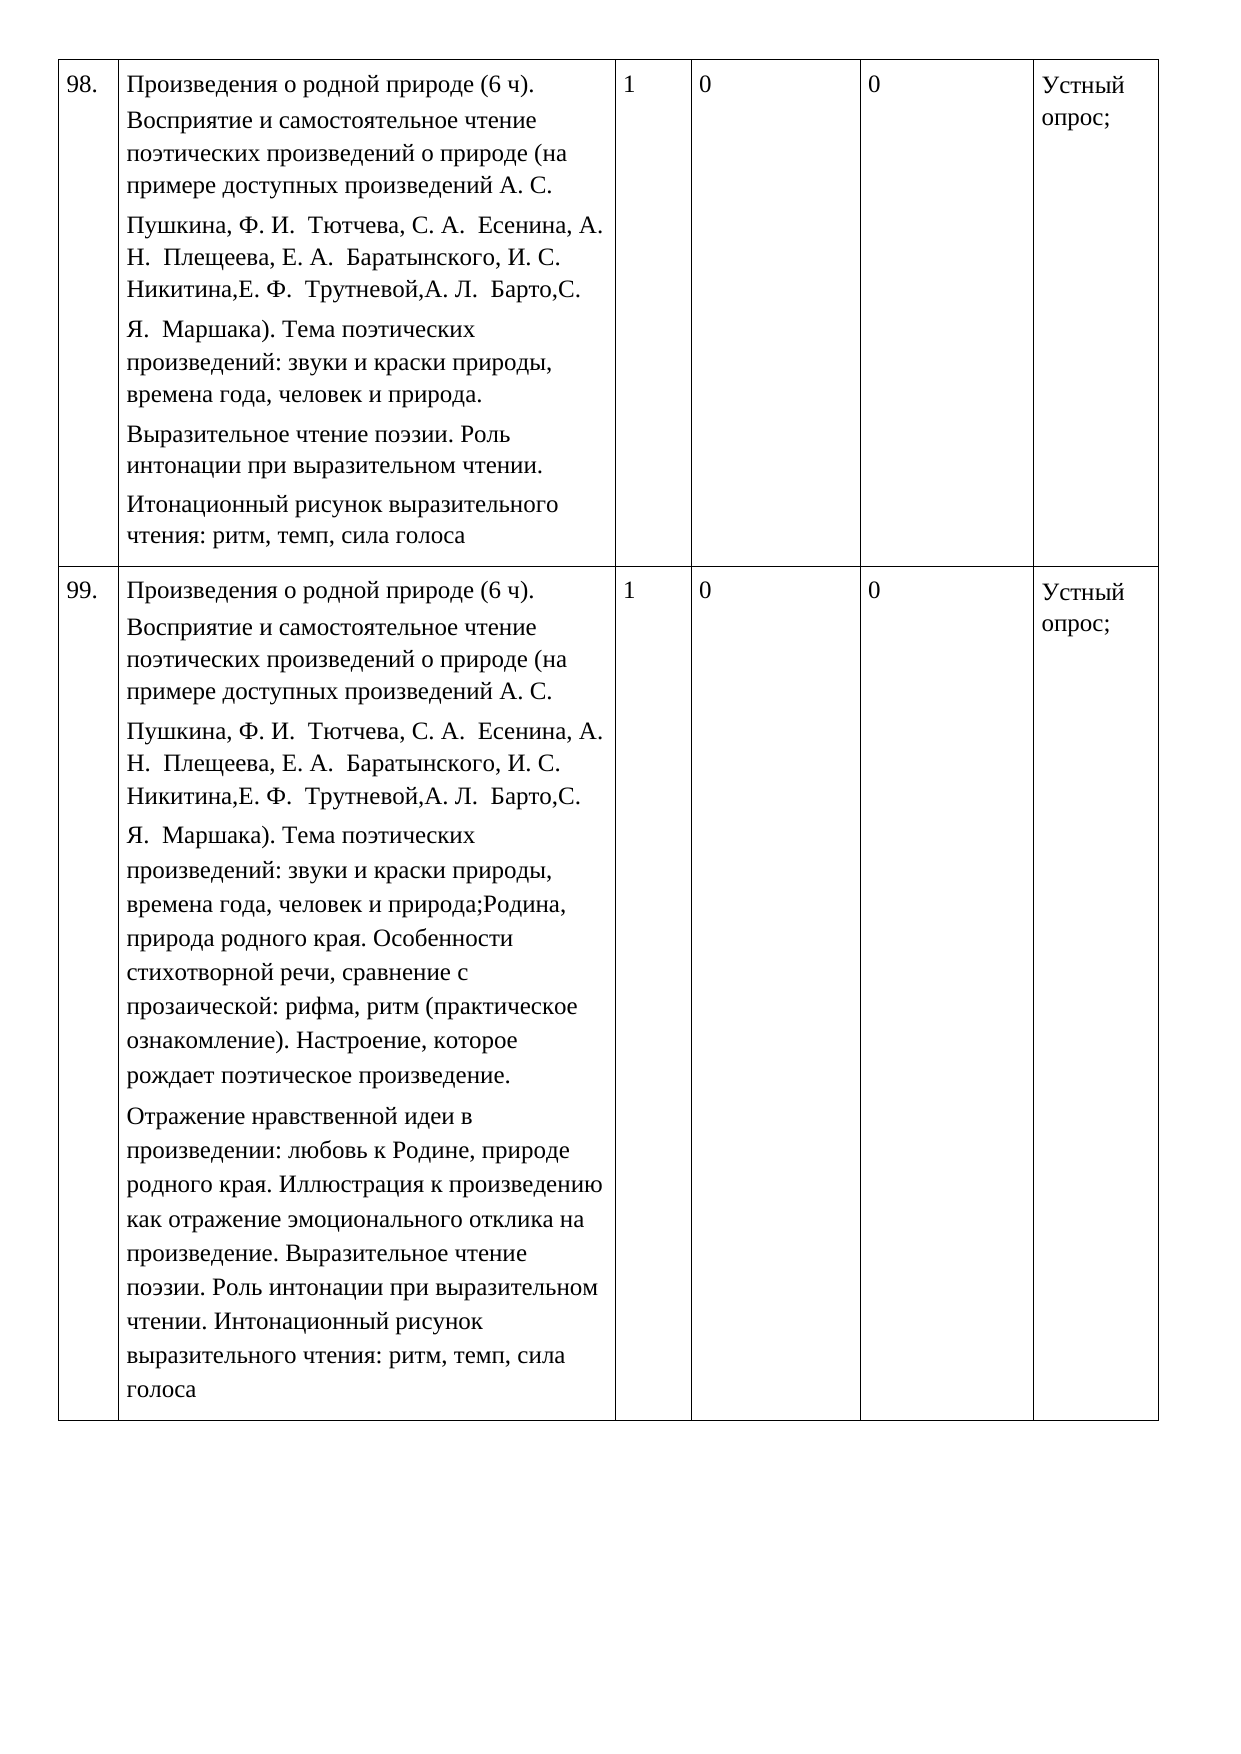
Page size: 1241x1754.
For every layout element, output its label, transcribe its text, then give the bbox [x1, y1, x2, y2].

table_cell 0 [861, 567, 1033, 1420]
table_header Устный опрос; [1034, 60, 1158, 566]
table_header 98. [59, 60, 118, 566]
table_header 0 [861, 60, 1033, 566]
table_header Произведения о родной природе (6 ч). Восприятие и самостоятельное чтение поэтических произведений о природе (на примере доступных произведений А. С. Пушкина, Ф. И. Тютчева, С. А. Есенина, А. Н. Плещеева, Е. А. Баратынского, И. С. Никитина,Е. Ф. Трутневой,А. Л. Барто,С. Я. Маршака). Тема поэтических произведений: звуки и краски природы, времена года, человек и природа. Выразительное чтение поэзии. Роль интонации при выразительном чтении. Итонационный рисунок выразительного чтения: ритм, темп, сила голоса [119, 60, 615, 566]
table_cell 0 [692, 567, 860, 1420]
table_cell 1 [616, 567, 691, 1420]
table_cell Устный опрос; [1034, 567, 1158, 1420]
table_cell 99. [59, 567, 118, 1420]
table_header 0 [692, 60, 860, 566]
table_header 1 [616, 60, 691, 566]
table_cell Произведения о родной природе (6 ч). Восприятие и самостоятельное чтение поэтических произведений о природе (на примере доступных произведений А. С. Пушкина, Ф. И. Тютчева, С. А. Есенина, А. Н. Плещеева, Е. А. Баратынского, И. С. Никитина,Е. Ф. Трутневой,А. Л. Барто,С. Я. Маршака). Тема поэтических произведений: звуки и краски природы, времена года, человек и природа;Родина, природа родного края. Особенности стихотворной речи, сравнение с прозаической: рифма, ритм (практическое ознакомление). Настроение, которое рождает поэтическое произведение. Отражение нравственной идеи в произведении: любовь к Родине, природе родного края. Иллюстрация к произведению как отражение эмоционального отклика на произведение. Выразительное чтение поэзии. Роль интонации при выразительном чтении. Интонационный рисунок выразительного чтения: ритм, темп, сила голоса [119, 567, 615, 1420]
